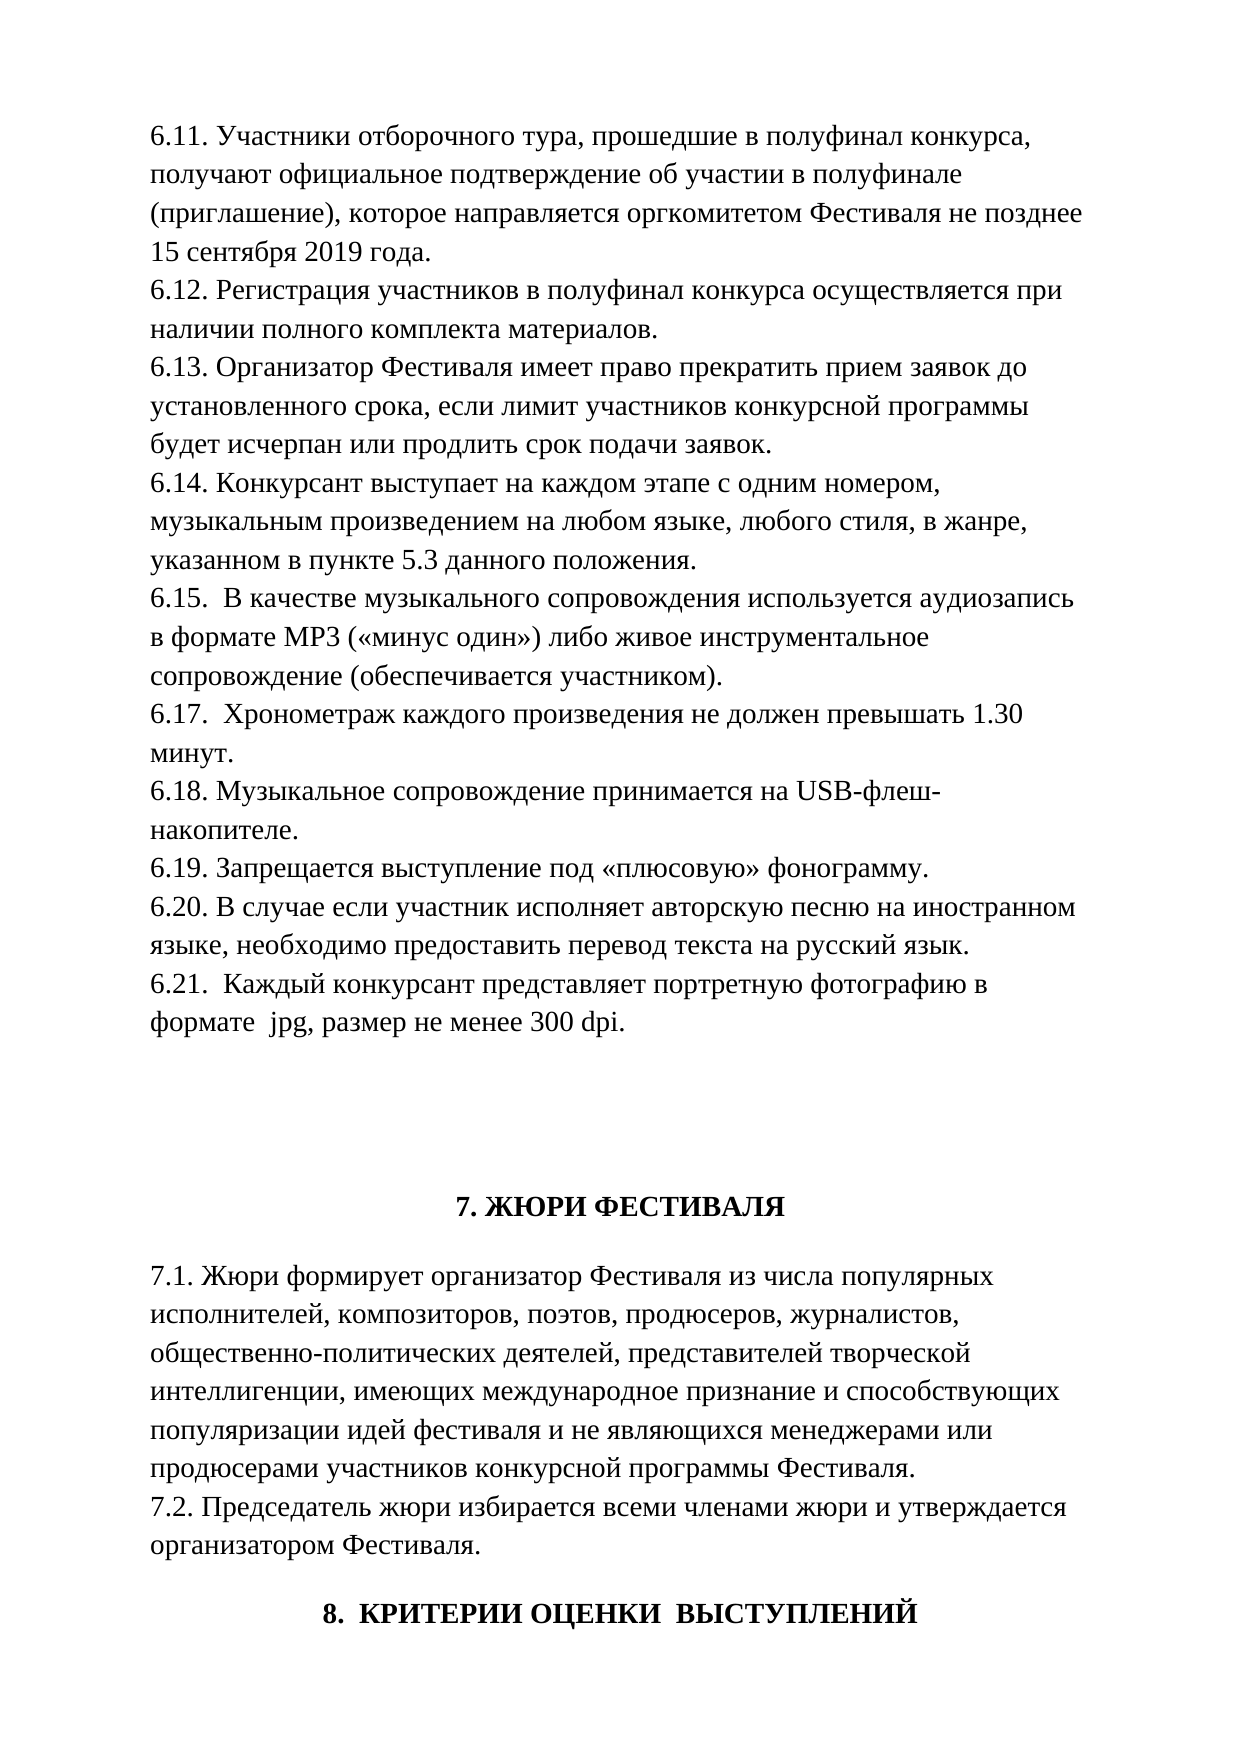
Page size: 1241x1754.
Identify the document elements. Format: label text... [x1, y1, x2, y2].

text 6.15. В качестве музыкального сопровождения используется аудиозапись в формате MP3 («минус один») либо живое инструментальное сопровождение (обеспечивается участником). [150, 581, 1090, 691]
text 6.14. Конкурсант выступает на каждом этапе с одним номером, музыкальным произведением на любом языке, любого стиля, в жанре, указанном в пункте 5.3 данного положения. [150, 465, 1090, 576]
text 6.20. В случае если участник исполняет авторскую песню на иностранном языке, необходимо предоставить перевод текста на русский язык. [150, 889, 1090, 961]
text 6.18. Музыкальное сопровождение принимается на USB-флеш-накопителе. [150, 773, 1090, 845]
text 8. КРИТЕРИИ ОЦЕНКИ ВЫСТУПЛЕНИЙ [150, 1596, 1090, 1630]
text 6.17. Хронометраж каждого произведения не должен превышать 1.30 минут. [150, 696, 1090, 768]
text 6.11. Участники отборочного тура, прошедшие в полуфинал конкурса, получают официальное подтверждение об участии в полуфинале (приглашение), которое направляется оргкомитетом Фестиваля не позднее 15 сентября 2019 года. [150, 118, 1090, 267]
text 7.2. Председатель жюри избирается всеми членами жюри и утверждается организатором Фестиваля. [150, 1489, 1090, 1561]
text 7.1. Жюри формирует организатор Фестиваля из числа популярных исполнителей, композиторов, поэтов, продюсеров, журналистов, общественно-политических деятелей, представителей творческой интеллигенции, имеющих международное признание и способствующих популяризации идей фестиваля и не являющихся менеджерами или продюсерами участников конкурсной программы Фестиваля. [150, 1258, 1090, 1484]
text 6.13. Организатор Фестиваля имеет право прекратить прием заявок до установленного срока, если лимит участников конкурсной программы будет исчерпан или продлить срок подачи заявок. [150, 349, 1090, 460]
text 7. ЖЮРИ ФЕСТИВАЛЯ [150, 1189, 1090, 1222]
text 6.12. Регистрация участников в полуфинал конкурса осуществляется при наличии полного комплекта материалов. [150, 272, 1090, 344]
text 6.19. Запрещается выступление под «плюсовую» фонограмму. [150, 850, 1090, 884]
text 6.21. Каждый конкурсант представляет портретную фотографию в формате jpg, размер не менее 300 dpi. [150, 966, 1090, 1038]
